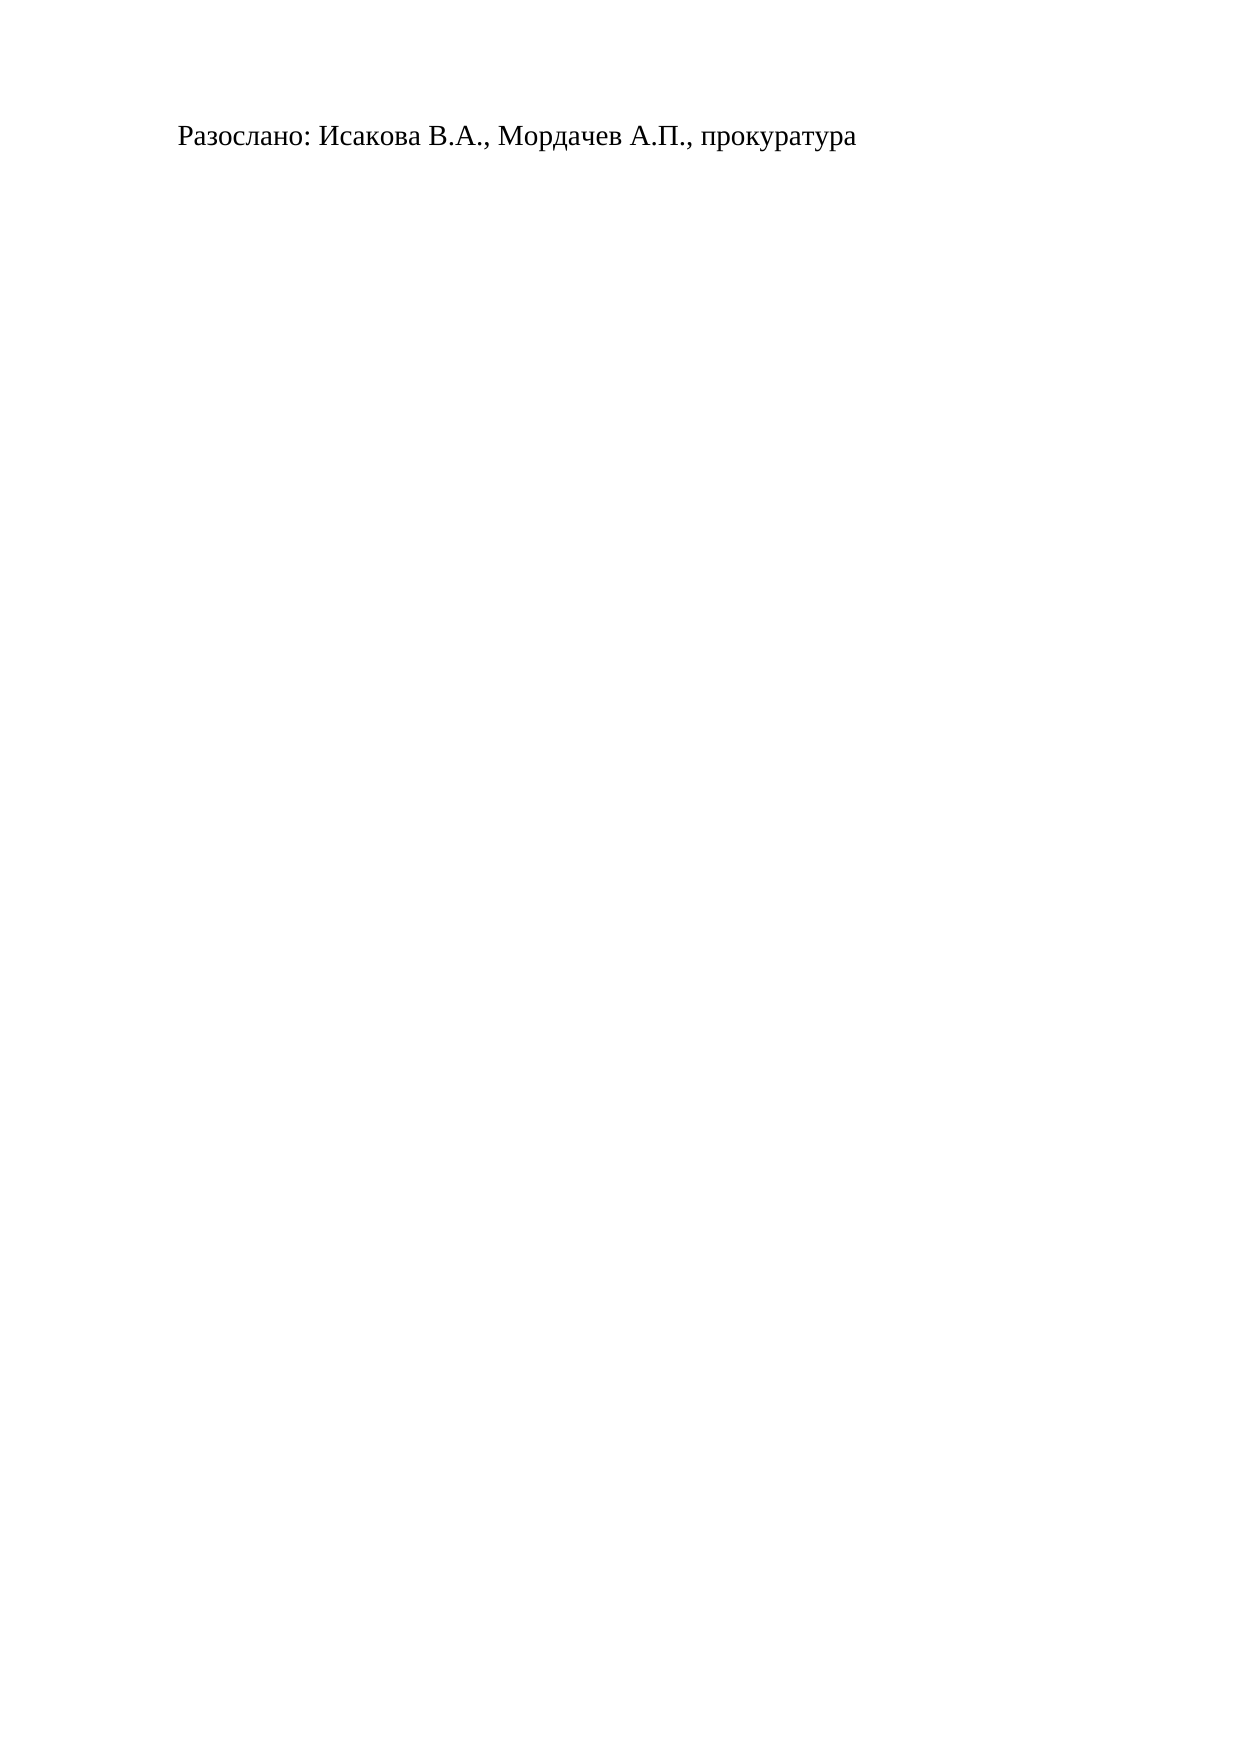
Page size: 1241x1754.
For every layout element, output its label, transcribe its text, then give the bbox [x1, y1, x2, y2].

text Разослано: Исакова В.А., Мордачев А.П., прокуратура [177, 118, 1152, 152]
